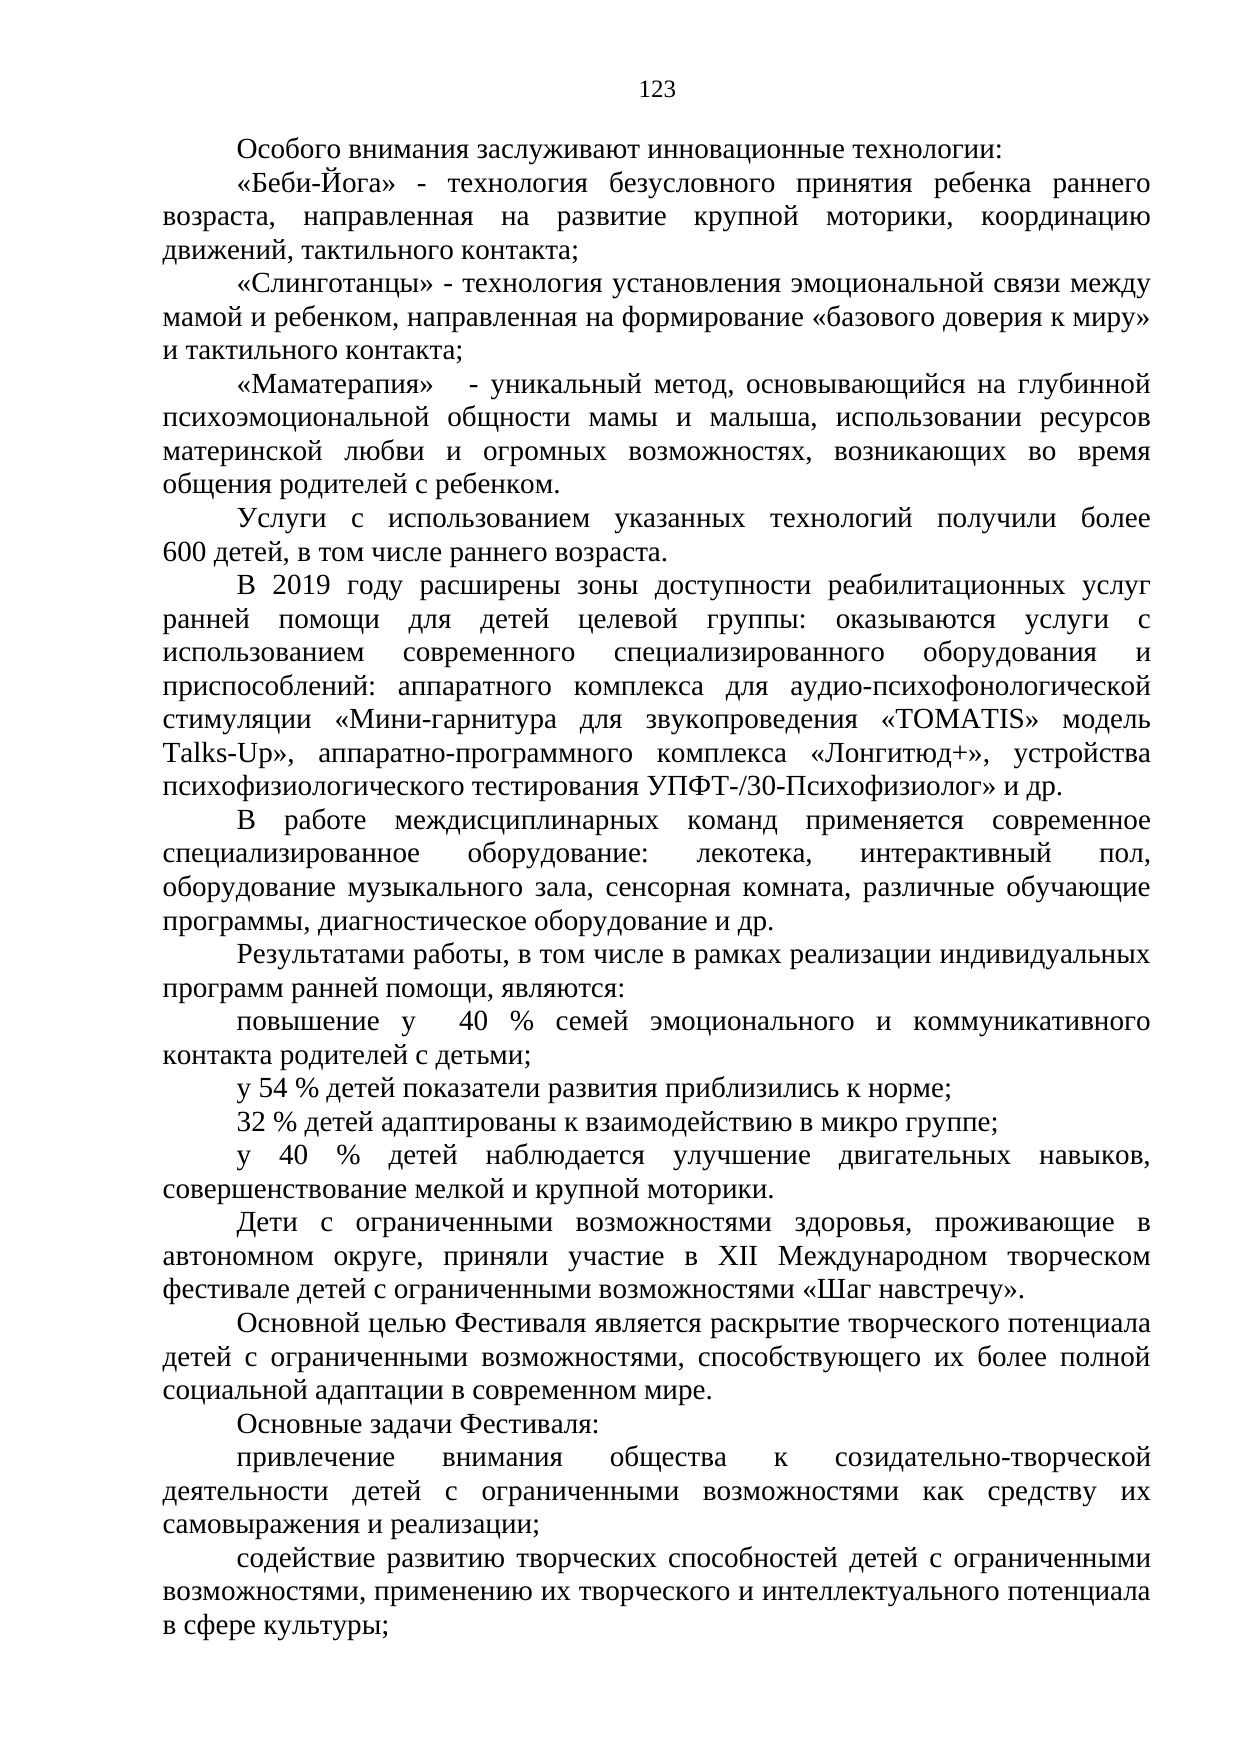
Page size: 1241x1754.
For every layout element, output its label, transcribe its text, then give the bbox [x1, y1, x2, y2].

text содействие развитию творческих способностей детей с ограниченными возможностями, применению их творческого и интеллектуального потенциала в сфере культуры; [162, 1540, 1152, 1641]
text Основные задачи Фестиваля: [162, 1406, 1152, 1439]
text привлечение внимания общества к созидательно-творческой деятельности детей с ограниченными возможностями как средству их самовыражения и реализации; [162, 1439, 1152, 1540]
text повышение у 40 % семей эмоционального и коммуникативного контакта родителей с детьми; [162, 1003, 1152, 1070]
text Услуги с использованием указанных технологий получили более 600 детей, в том числе раннего возраста. [162, 500, 1152, 567]
list Дети с ограниченными возможностями здоровья, проживающие в автономном округе, приняли участие в XII Международном творческом фестивале детей с ограниченными возможностями «Шаг навстречу». [162, 1204, 1152, 1305]
text Особого внимания заслуживают инновационные технологии: [162, 131, 1152, 165]
text «Слинготанцы» - технология установления эмоциональной связи между мамой и ребенком, направленная на формирование «базового доверия к миру» и тактильного контакта; [162, 265, 1152, 366]
text В 2019 году расширены зоны доступности реабилитационных услуг ранней помощи для детей целевой группы: оказываются услуги с использованием современного специализированного оборудования и приспособлений: аппаратного комплекса для аудио-психофонологической стимуляции «Мини-гарнитура для звукопроведения «TOMATIS» модель Talks-Up», аппаратно-программного комплекса «Лонгитюд+», устройства психофизиологического тестирования УПФТ-/30-Психофизиолог» и др. [162, 567, 1152, 802]
text «Беби-Йога» - технология безусловного принятия ребенка раннего возраста, направленная на развитие крупной моторики, координацию движений, тактильного контакта; [162, 165, 1152, 265]
text «Маматерапия» - уникальный метод, основывающийся на глубинной психоэмоциональной общности мамы и малыша, использовании ресурсов материнской любви и огромных возможностях, возникающих во время общения родителей с ребенком. [162, 366, 1152, 500]
text Результатами работы, в том числе в рамках реализации индивидуальных программ ранней помощи, являются: [162, 936, 1152, 1003]
text 32 % детей адаптированы к взаимодействию в микро группе; [162, 1104, 1152, 1137]
text у 54 % детей показатели развития приблизились к норме; [162, 1070, 1152, 1104]
text у 40 % детей наблюдается улучшение двигательных навыков, совершенствование мелкой и крупной моторики. [162, 1137, 1152, 1204]
text В работе междисциплинарных команд применяется современное специализированное оборудование: лекотека, интерактивный пол, оборудование музыкального зала, сенсорная комната, различные обучающие программы, диагностическое оборудование и др. [162, 802, 1152, 936]
list Основной целью Фестиваля является раскрытие творческого потенциала детей с ограниченными возможностями, способствующего их более полной социальной адаптации в современном мире. [162, 1305, 1152, 1406]
